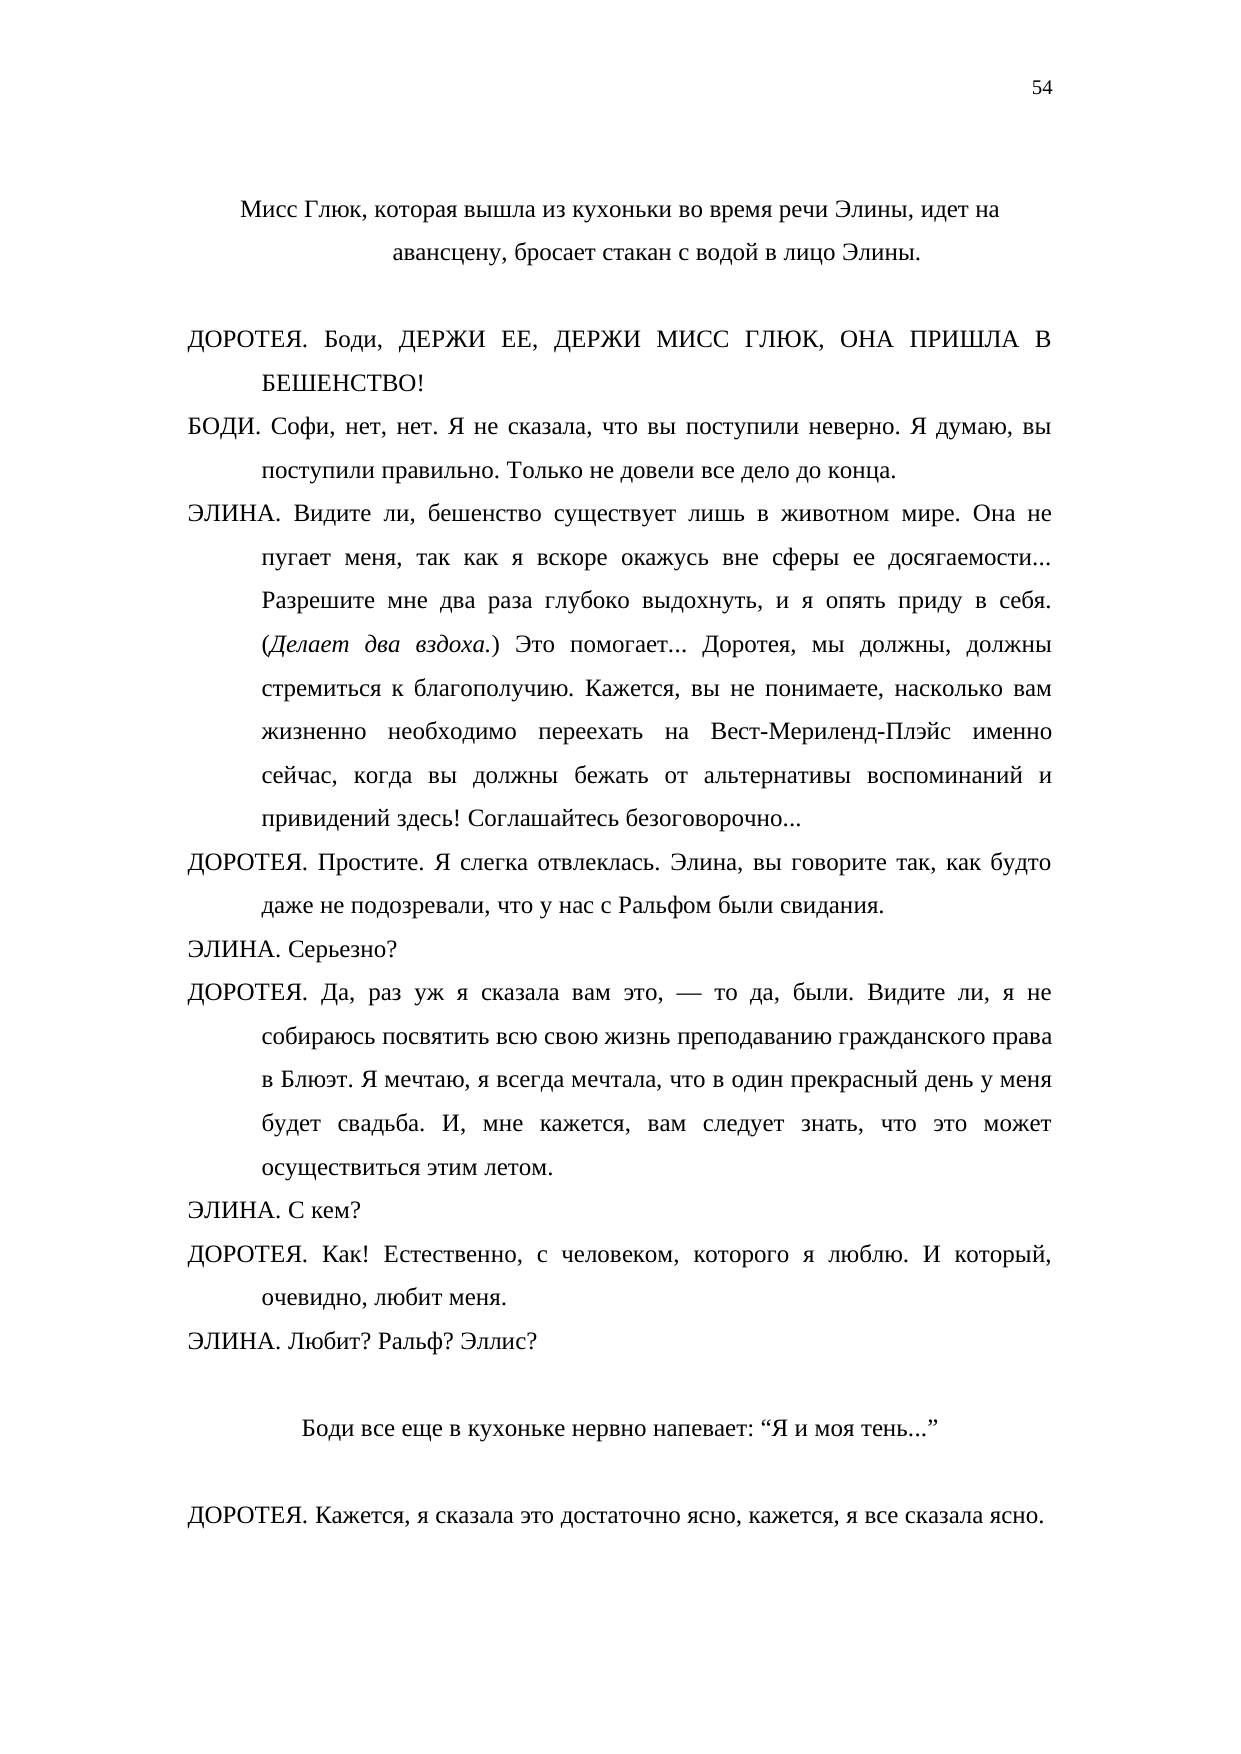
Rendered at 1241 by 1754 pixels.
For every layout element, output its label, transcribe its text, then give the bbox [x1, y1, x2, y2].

text ДОРОТЕЯ. Боди, ДЕРЖИ ЕЕ, ДЕРЖИ МИСС ГЛЮК, ОНА ПРИШЛА В БЕШЕНСТВО! [187, 324, 1053, 397]
text БОДИ. Софи, нет, нет. Я не сказала, что вы поступили неверно. Я думаю, вы поступили правильно. Только не довели все дело до конца. [187, 411, 1053, 484]
text Боди все еще в кухоньке нервно напевает: “Я и моя тень...” [187, 1413, 1053, 1442]
text ДОРОТЕЯ. Да, раз уж я сказала вам это, — то да, были. Видите ли, я не собираюсь посвятить всю свою жизнь преподаванию гражданского права в Блюэт. Я мечтаю, я всегда мечтала, что в один прекрасный день у меня будет свадьба. И, мне кажется, вам следует знать, что это может осуществиться этим летом. [187, 977, 1053, 1181]
text ДОРОТЕЯ. Простите. Я слегка отвлеклась. Элина, вы говорите так, как будто даже не подозревали, что у нас с Ральфом были свидания. [187, 847, 1053, 919]
text ЭЛИНА. С кем? [187, 1195, 1053, 1224]
text ЭЛИНА. Серьезно? [187, 934, 1053, 963]
text ДОРОТЕЯ. Кажется, я сказала это достаточно ясно, кажется, я все сказала ясно. [187, 1500, 1053, 1529]
text ЭЛИНА. Видите ли, бешенство существует лишь в животном мире. Она не пугает меня, так как я вскоре окажусь вне сферы ее досягаемости... Разрешите мне два раза глубоко выдохнуть, и я опять приду в себя. (Делает два вздоха.) Это помогает... Доротея, мы должны, должны стремиться к благополучию. Кажется, вы не понимаете, насколько вам жизненно необходимо переехать на Вест-Мериленд-Плэйс именно сейчас, когда вы должны бежать от альтернативы воспоминаний и привидений здесь! Соглашайтесь безоговорочно... [187, 498, 1053, 832]
text ДОРОТЕЯ. Как! Естественно, с человеком, которого я люблю. И который, очевидно, любит меня. [187, 1238, 1053, 1311]
text ЭЛИНА. Любит? Ральф? Эллис? [187, 1326, 1053, 1355]
text Мисс Глюк, которая вышла из кухоньки во время речи Элины, идет на авансцену, бросает стакан с водой в лицо Элины. [187, 193, 1053, 266]
